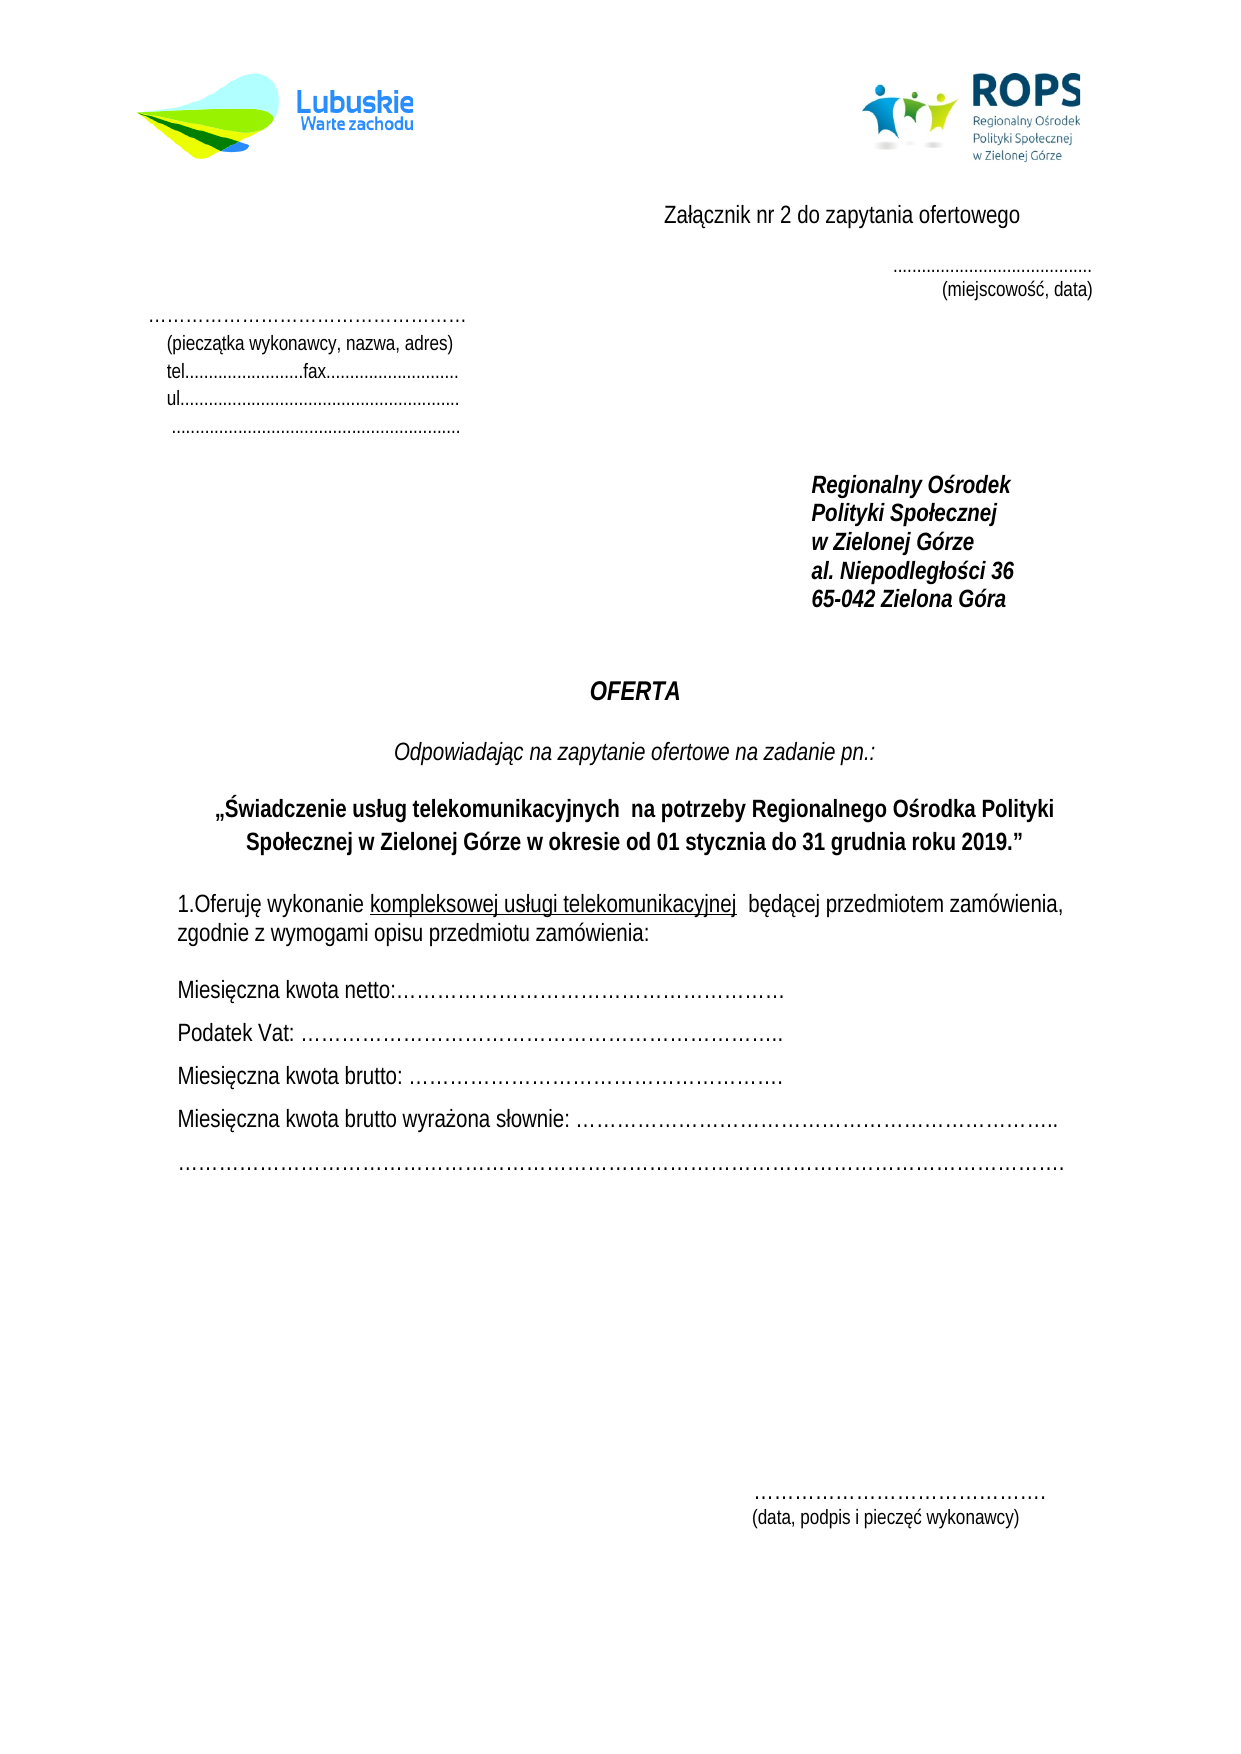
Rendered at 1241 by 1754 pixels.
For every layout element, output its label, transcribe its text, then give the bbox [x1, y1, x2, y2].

text Polityki Społecznej [590, 498, 1123, 527]
text Miesięczna kwota netto:………………………………………………… [177, 975, 1093, 1003]
text w Zielonej Górze [590, 527, 1123, 556]
text Załącznik nr 2 do zapytania ofertowego [148, 200, 1179, 229]
text 65-042 Zielona Góra [590, 584, 1123, 613]
text Miesięczna kwota brutto: ………………………………………………. [177, 1061, 1093, 1089]
text „Świadczenie usług telekomunikacyjnych na potrzeby Regionalnego Ośrodka Polityki Społecznej w Zielonej Górze w okresie od 01 stycznia do 31 grudnia roku 2019.” [177, 794, 1093, 856]
text ……………………………………. [148, 1447, 1093, 1505]
text (miejscowość, data) [443, 277, 1093, 301]
text OFERTA [148, 675, 1123, 706]
picture [136, 73, 414, 159]
text ............................................................. [148, 413, 1123, 437]
text al. Niepodległości 36 [590, 556, 1123, 584]
text (pieczątka wykonawcy, nazwa, adres) [148, 331, 1123, 355]
text Podatek Vat: …………………………………………………………….. [177, 1018, 1093, 1046]
text Odpowiadając na zapytanie ofertowe na zadanie pn.: [177, 737, 1093, 766]
text Regionalny Ośrodek [148, 470, 1123, 498]
text tel.........................fax............................ [148, 358, 1123, 382]
text (data, podpis i pieczęć wykonawcy) [148, 1505, 1093, 1529]
text ul........................................................... [148, 386, 1123, 410]
text .......................................... [738, 253, 1093, 277]
text Miesięczna kwota brutto wyrażona słownie: …………………………………………………………….. [177, 1104, 1093, 1132]
text 1.Oferuję wykonanie kompleksowej usługi telekomunikacyjnej będącej przedmiotem zamówienia, zgodnie z wymogami opisu przedmiotu zamówienia: [177, 860, 1093, 946]
text …………………………………………… [148, 301, 1179, 327]
text …………………………………………………………………………………………………………………. [177, 1147, 1093, 1175]
